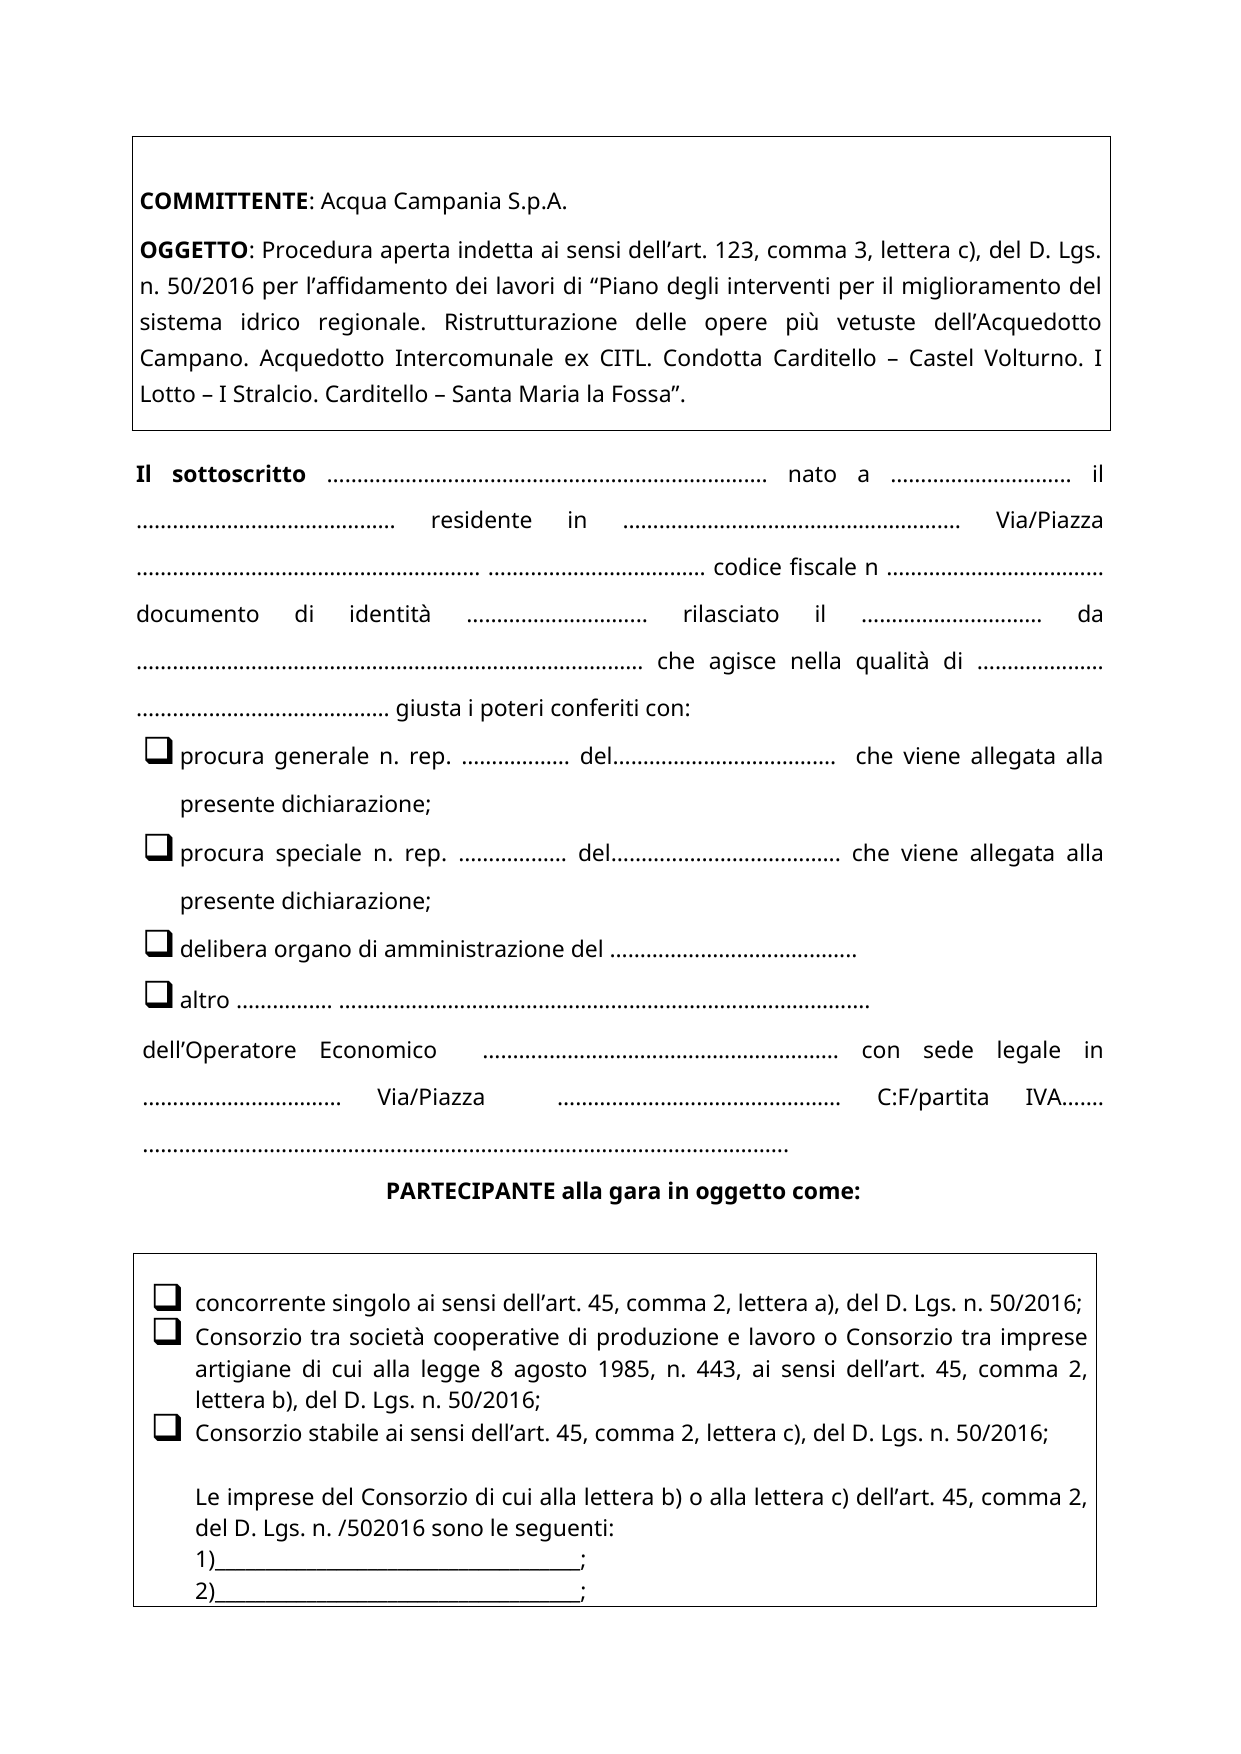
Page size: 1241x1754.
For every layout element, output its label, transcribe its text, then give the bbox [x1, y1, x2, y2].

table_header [134, 1254, 1096, 1606]
text PARTECIPANTE alla gara in oggetto come: [142, 1174, 1104, 1206]
list procura speciale n. rep. ……………… del………..……………………... che viene allegata alla presente dichiarazione; [142, 835, 1104, 916]
list procura generale n. rep. ……………… del………………………………. che viene allegata alla presente dichiarazione; [142, 739, 1104, 820]
text dell’Operatore Economico ………..………………………………………… con sede legale in …………………………… Via/Piazza …………..…………………………… C:F/partita IVA…….…………………………………………………………………………………..………... [142, 1034, 1104, 1159]
list altro ……………. ……………………………………………………………………………. [142, 983, 1104, 1017]
table_header COMMITTENTE: Acqua Campania S.p.A. OGGETTO: Procedura aperta indetta ai sensi dell’art. 123, comma 3, lettera c), del D. Lgs. n. 50/2016 per l’affidamento dei lavori di “Piano degli interventi per il miglioramento del sistema idrico regionale. Ristrutturazione delle opere più vetuste dell’Acquedotto Campano. Acquedotto Intercomunale ex CITL. Condotta Carditello – Castel Volturno. I Lotto – I Stralcio. Carditello – Santa Maria la Fossa”. [133, 137, 1110, 430]
text Il sottoscritto ………………………………………………………………. nato a ………………………... il …………….……………………… residente in …………………………………….…………. Via/Piazza ………………………………………………… ……...……………………… codice fiscale n ……………………………… documento di identità ………………………... rilasciato il ………………………… da ………………………………………………………………………… che agisce nella qualità di ………………… …………………………………… giusta i poteri conferiti con: [136, 457, 1104, 723]
list delibera organo di amministrazione del ………………………………….. [142, 932, 1104, 966]
